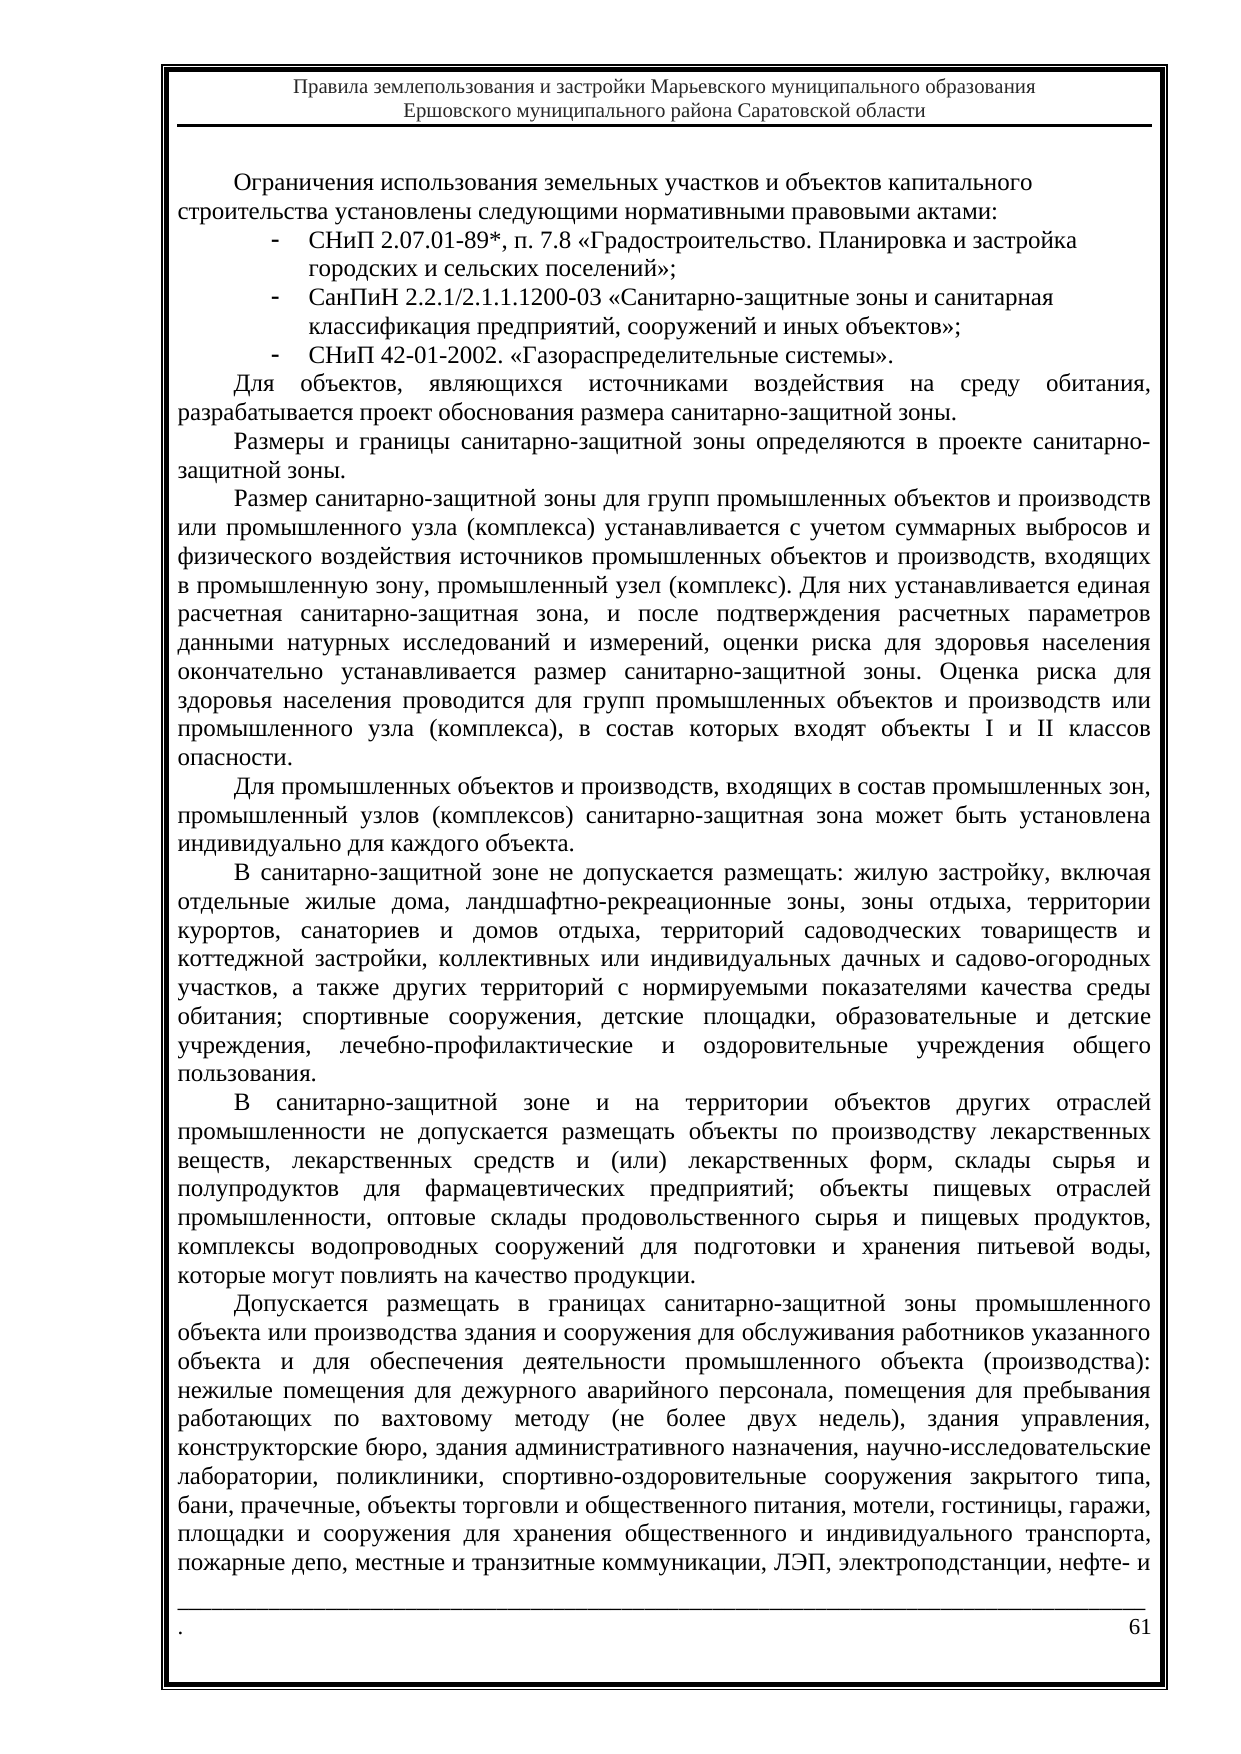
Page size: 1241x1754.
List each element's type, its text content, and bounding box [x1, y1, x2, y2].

text Для объектов, являющихся источниками воздействия на среду обитания, разрабатывается проект обоснования размера санитарно-защитной зоны. [177, 368, 1152, 426]
text В санитарно-защитной зоне не допускается размещать: жилую застройку, включая отдельные жилые дома, ландшафтно-рекреационные зоны, зоны отдыха, территории курортов, санаториев и домов отдыха, территорий садоводческих товариществ и коттеджной застройки, коллективных или индивидуальных дачных и садово-огородных участков, а также других территорий с нормируемыми показателями качества среды обитания; спортивные сооружения, детские площадки, образовательные и детские учреждения, лечебно-профилактические и оздоровительные учреждения общего пользования. [177, 857, 1152, 1087]
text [177, 1288, 1152, 1576]
list СНиП 2.07.01-89*, п. 7.8 «Градостроительство. Планировка и застройка городских и сельских поселений»; [271, 225, 1152, 282]
text Размеры и границы санитарно-защитной зоны определяются в проекте санитарно-защитной зоны. [177, 426, 1152, 483]
text В санитарно-защитной зоне и на территории объектов других отраслей промышленности не допускается размещать объекты по производству лекарственных веществ, лекарственных средств и (или) лекарственных форм, склады сырья и полупродуктов для фармацевтических предприятий; объекты пищевых отраслей промышленности, оптовые склады продовольственного сырья и пищевых продуктов, комплексы водопроводных сооружений для подготовки и хранения питьевой воды, которые могут повлиять на качество продукции. [177, 1087, 1152, 1288]
list СНиП 42-01-2002. «Газораспределительные системы». [271, 340, 1152, 368]
text Ограничения использования земельных участков и объектов капитального строительства установлены следующими нормативными правовыми актами: [177, 167, 1152, 225]
text Для промышленных объектов и производств, входящих в состав промышленных зон, промышленный узлов (комплексов) санитарно-защитная зона может быть установлена индивидуально для каждого объекта. [177, 771, 1152, 857]
text Размер санитарно-защитной зоны для групп промышленных объектов и производств или промышленного узла (комплекса) устанавливается с учетом суммарных выбросов и физического воздействия источников промышленных объектов и производств, входящих в промышленную зону, промышленный узел (комплекс). Для них устанавливается единая расчетная санитарно-защитная зона, и после подтверждения расчетных параметров данными натурных исследований и измерений, оценки риска для здоровья населения окончательно устанавливается размер санитарно-защитной зоны. Оценка риска для здоровья населения проводится для групп промышленных объектов и производств или промышленного узла (комплекса), в состав которых входят объекты I и II классов опасности. [177, 483, 1152, 771]
list СанПиН 2.2.1/2.1.1.1200-03 «Санитарно-защитные зоны и санитарная классификация предприятий, сооружений и иных объектов»; [271, 282, 1152, 340]
